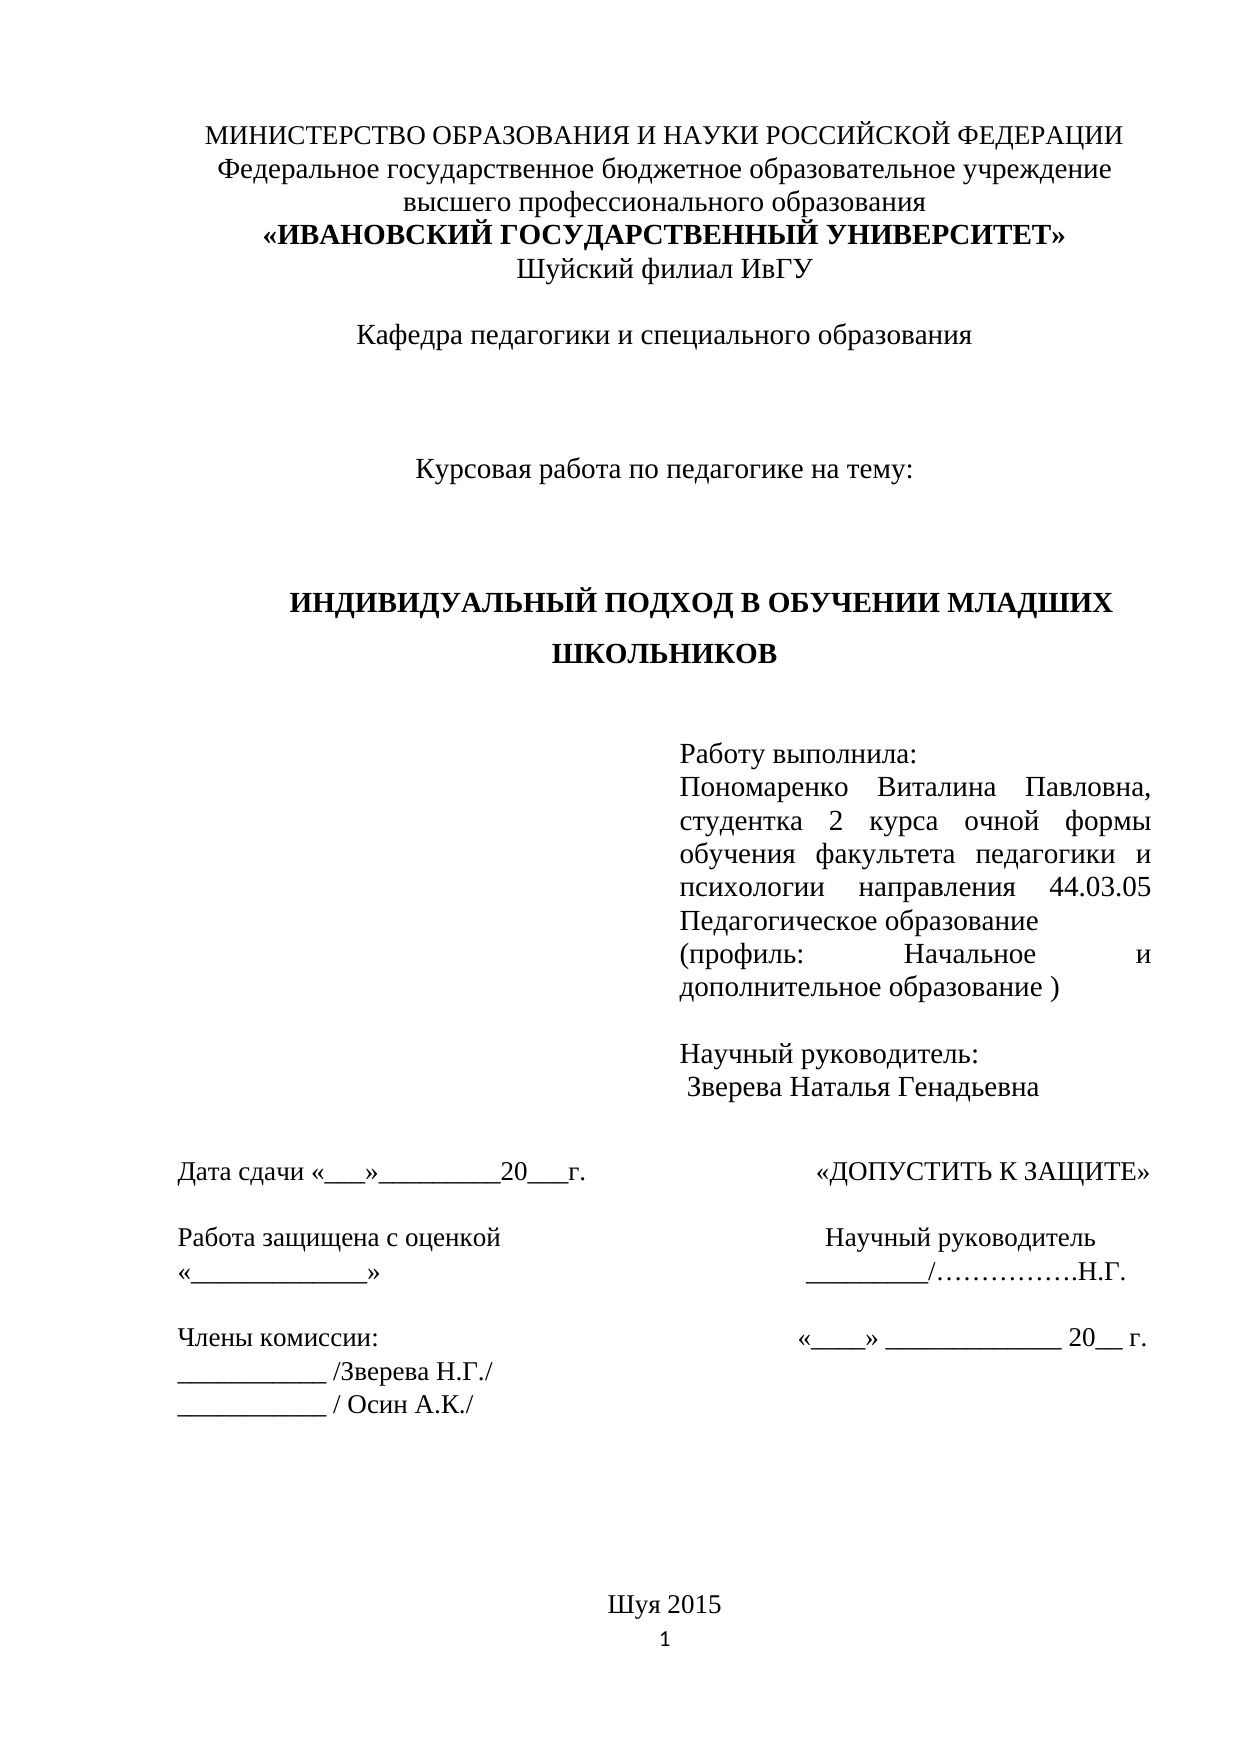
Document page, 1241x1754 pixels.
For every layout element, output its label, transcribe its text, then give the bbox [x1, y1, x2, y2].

text ___________ /Зверева Н.Г./ [177, 1353, 1152, 1387]
text «ИВАНОВСКИЙ ГОСУДАРСТВЕННЫЙ УНИВЕРСИТЕТ» [177, 218, 1152, 251]
text ИНДИВИДУАЛЬНЫЙ ПОДХОД В ОБУЧЕНИИ МЛАДШИХ ШКОЛЬНИКОВ [177, 586, 1152, 669]
text Пономаренко Виталина Павловна, студентка 2 курса очной формы обучения факультета педагогики и психологии направления 44.03.05 Педагогическое образование [679, 770, 1152, 937]
text Шуя 2015 [177, 1587, 1152, 1620]
text Научный руководитель: [679, 1037, 1152, 1070]
text Курсовая работа по педагогике на тему: [177, 451, 1152, 485]
text МИНИСТЕРСТВО ОБРАЗОВАНИЯ И НАУКИ РОССИЙСКОЙ ФЕДЕРАЦИИ [177, 118, 1152, 151]
text Кафедра педагогики и специального образования [177, 318, 1152, 351]
text Дата сдачи «___»_________20___г. «ДОПУСТИТЬ К ЗАЩИТЕ» [177, 1153, 1152, 1187]
text «_____________» _________/…………….Н.Г. [177, 1253, 1152, 1287]
text Шуйский филиал ИвГУ [177, 251, 1152, 285]
text Работа защищена с оценкой Научный руководитель [177, 1220, 1152, 1253]
text Федеральное государственное бюджетное образовательное учреждение высшего профессионального образования [177, 151, 1152, 218]
text Зверева Наталья Генадьевна [679, 1070, 1152, 1103]
text Члены комиссии: «____» _____________ 20__ г. [177, 1320, 1152, 1353]
text ___________ / Осин А.К./ [177, 1387, 1152, 1420]
text (профиль: Начальное и дополнительное образование ) [679, 937, 1152, 1003]
text Работу выполнила: [679, 737, 1152, 770]
